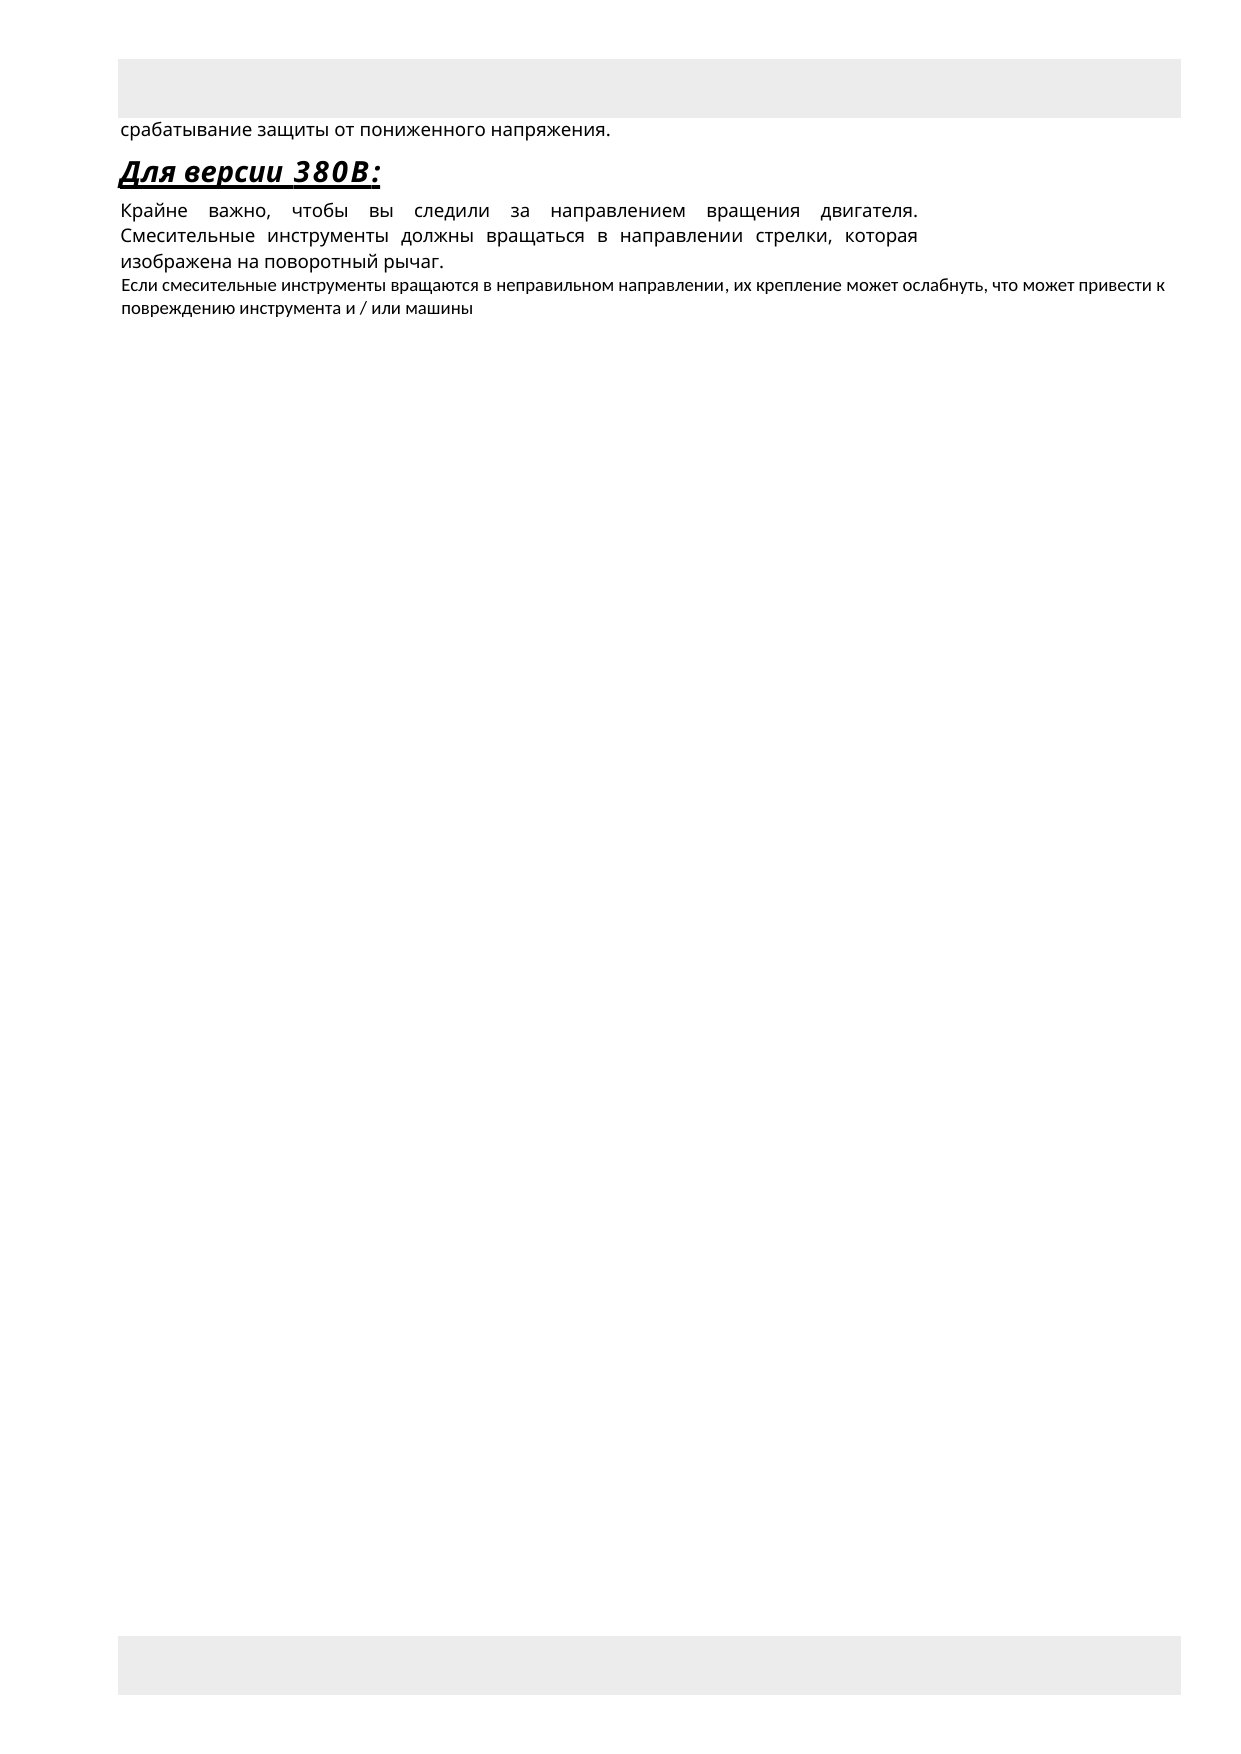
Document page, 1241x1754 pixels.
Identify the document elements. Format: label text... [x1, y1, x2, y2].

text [120, 117, 918, 142]
subtitle Для версии 380В: [120, 152, 918, 191]
text Крайне важно, чтобы вы следили за направлением вращения двигателя. Смесительные инструменты должны вращаться в направлении стрелки, которая изображена на поворотный рычаг. [120, 197, 918, 274]
text Если смесительные инструменты вращаются в неправильном направлении, их крепление может ослабнуть, что может привести к повреждению инструмента и / или машины [121, 274, 1192, 319]
